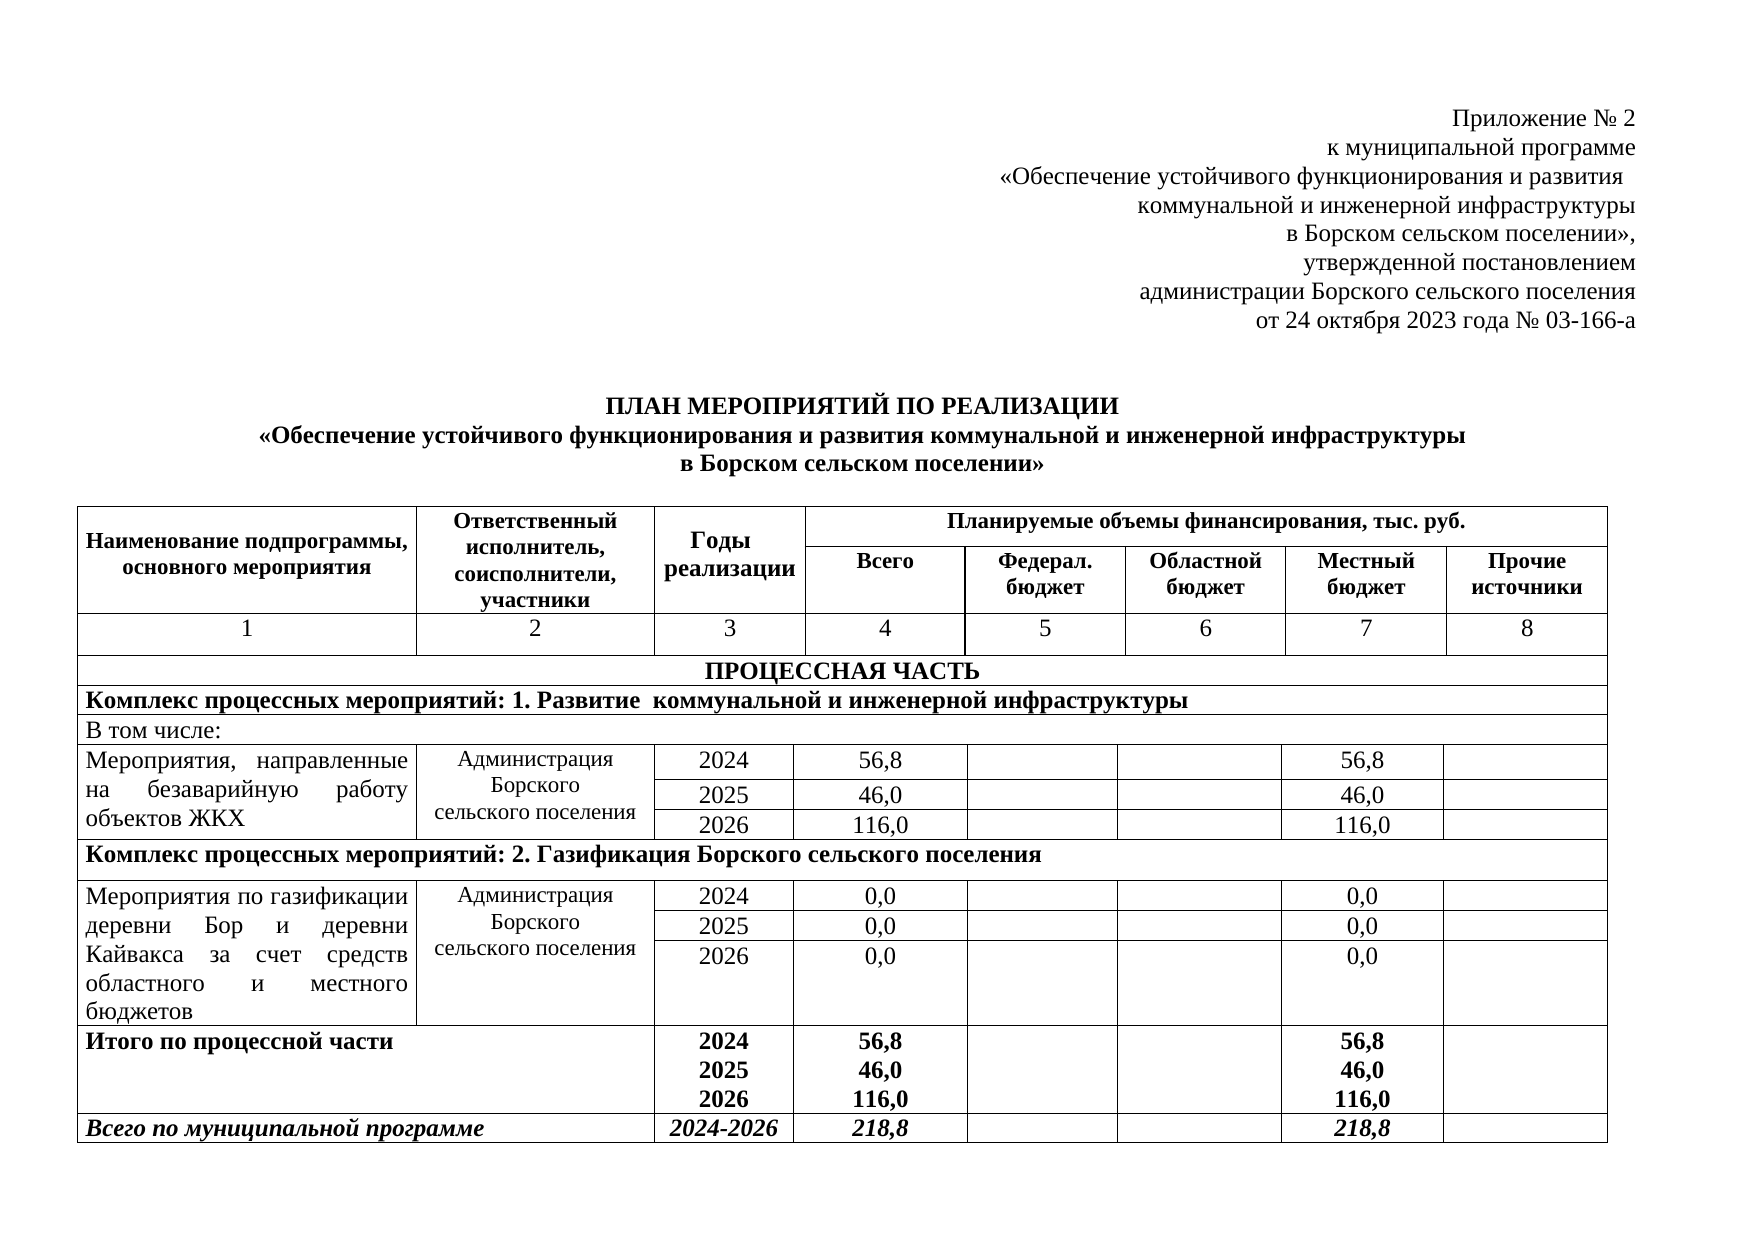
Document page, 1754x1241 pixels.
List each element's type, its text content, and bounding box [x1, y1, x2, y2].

table_cell [1118, 780, 1281, 809]
text Приложение № 2 [89, 103, 1636, 132]
text к муниципальной программе [89, 132, 1636, 161]
table_cell 56,8 46,0 116,0 [794, 1026, 967, 1112]
table_cell [1118, 911, 1281, 940]
table_cell 0,0 [794, 911, 967, 940]
table_cell [1118, 881, 1281, 910]
table_cell [968, 810, 1117, 838]
table_cell [968, 911, 1117, 940]
table_cell 2024 2025 2026 [655, 1026, 793, 1112]
table_cell 218,8 [794, 1114, 967, 1142]
table_cell 0,0 [1282, 941, 1443, 1025]
table_header Годы реализации [655, 507, 805, 612]
text администрации Борского сельского поселения [89, 276, 1636, 305]
table_cell 2024 [655, 881, 793, 910]
table_cell [1118, 941, 1281, 1025]
table_cell [1444, 1114, 1607, 1142]
table_cell 5 [966, 614, 1125, 655]
table_cell 0,0 [1282, 911, 1443, 940]
table_cell 2026 [655, 810, 793, 838]
text «Обеспечение устойчивого функционирования и развития коммунальной и инженерной инфраструктуры [89, 420, 1636, 448]
table_cell Администрация Борского сельского поселения [417, 881, 654, 1025]
table_cell 4 [806, 614, 964, 655]
table_cell 116,0 [1282, 810, 1443, 838]
table_cell [1118, 810, 1281, 838]
table_cell Комплекс процессных мероприятий: 1. Развитие коммунальной и инженерной инфраструктуры [78, 686, 1607, 714]
table_cell Мероприятия, направленные на безаварийную работу объектов ЖКХ [78, 745, 416, 838]
table_cell 2 [417, 614, 654, 655]
table_cell 56,8 [794, 745, 967, 779]
text от 24 октября 2023 года № 03-166-а [89, 305, 1636, 333]
table_cell [1444, 911, 1607, 940]
table_cell [968, 1026, 1117, 1112]
table_cell 0,0 [1282, 881, 1443, 910]
table_cell [1118, 745, 1281, 779]
table_cell 0,0 [794, 881, 967, 910]
text в Борском сельском поселении», [89, 218, 1636, 247]
text утвержденной постановлением [89, 247, 1636, 276]
table_cell 7 [1286, 614, 1446, 655]
table_cell Всего по муниципальной программе [78, 1114, 654, 1142]
table_cell Администрация Борского сельского поселения [417, 745, 654, 838]
table_cell [1444, 941, 1607, 1025]
table_cell 8 [1447, 614, 1607, 655]
table_cell 2024 [655, 745, 793, 779]
table_cell Прочие источники [1447, 547, 1607, 612]
table_cell 2025 [655, 780, 793, 809]
text ПЛАН МЕРОПРИЯТИЙ ПО РЕАЛИЗАЦИИ [89, 391, 1636, 420]
table_cell 56,8 [1282, 745, 1443, 779]
table_cell [968, 941, 1117, 1025]
table_cell [1444, 881, 1607, 910]
table_cell Всего [806, 547, 964, 612]
table_cell [1444, 810, 1607, 838]
table_cell 2024-2026 [655, 1114, 793, 1142]
table_cell 6 [1126, 614, 1285, 655]
table_header Ответственный исполнитель, соисполнители, участники [417, 507, 654, 612]
table_cell Областной бюджет [1126, 547, 1285, 612]
text «Обеспечение устойчивого функционирования и развития коммунальной и инженерной инфраструктуры [89, 161, 1636, 218]
table_cell [968, 780, 1117, 809]
table_cell [1444, 745, 1607, 779]
table_cell 3 [655, 614, 805, 655]
table_cell 0,0 [794, 941, 967, 1025]
table_cell 46,0 [794, 780, 967, 809]
text в Борском сельском поселении» [89, 448, 1636, 477]
table_cell [1118, 1114, 1281, 1142]
table_cell [968, 1114, 1117, 1142]
table_cell 2026 [655, 941, 793, 1025]
table_cell Мероприятия по газификации деревни Бор и деревни Кайвакса за счет средств областного и местного бюджетов [78, 881, 416, 1025]
table_cell [968, 745, 1117, 779]
table_header Наименование подпрограммы, основного мероприятия [78, 507, 416, 612]
table_cell 46,0 [1282, 780, 1443, 809]
table_cell [1444, 1026, 1607, 1112]
table_cell 2025 [655, 911, 793, 940]
table_cell В том числе: [78, 715, 1607, 744]
table_cell 1 [78, 614, 416, 655]
table_cell Местный бюджет [1286, 547, 1446, 612]
table_cell [1444, 780, 1607, 809]
table_cell [1118, 1026, 1281, 1112]
table_header Планируемые объемы финансирования, тыс. руб. [806, 507, 1607, 546]
table_cell ПРОЦЕССНАЯ ЧАСТЬ [78, 656, 1607, 684]
table_cell Итого по процессной части [78, 1026, 654, 1112]
table_cell 56,8 46,0 116,0 [1282, 1026, 1443, 1112]
table_cell 218,8 [1282, 1114, 1443, 1142]
table_cell [968, 881, 1117, 910]
table_cell Федерал. бюджет [966, 547, 1125, 612]
table_cell Комплекс процессных мероприятий: 2. Газификация Борского сельского поселения [78, 840, 1607, 880]
table_cell 116,0 [794, 810, 967, 838]
